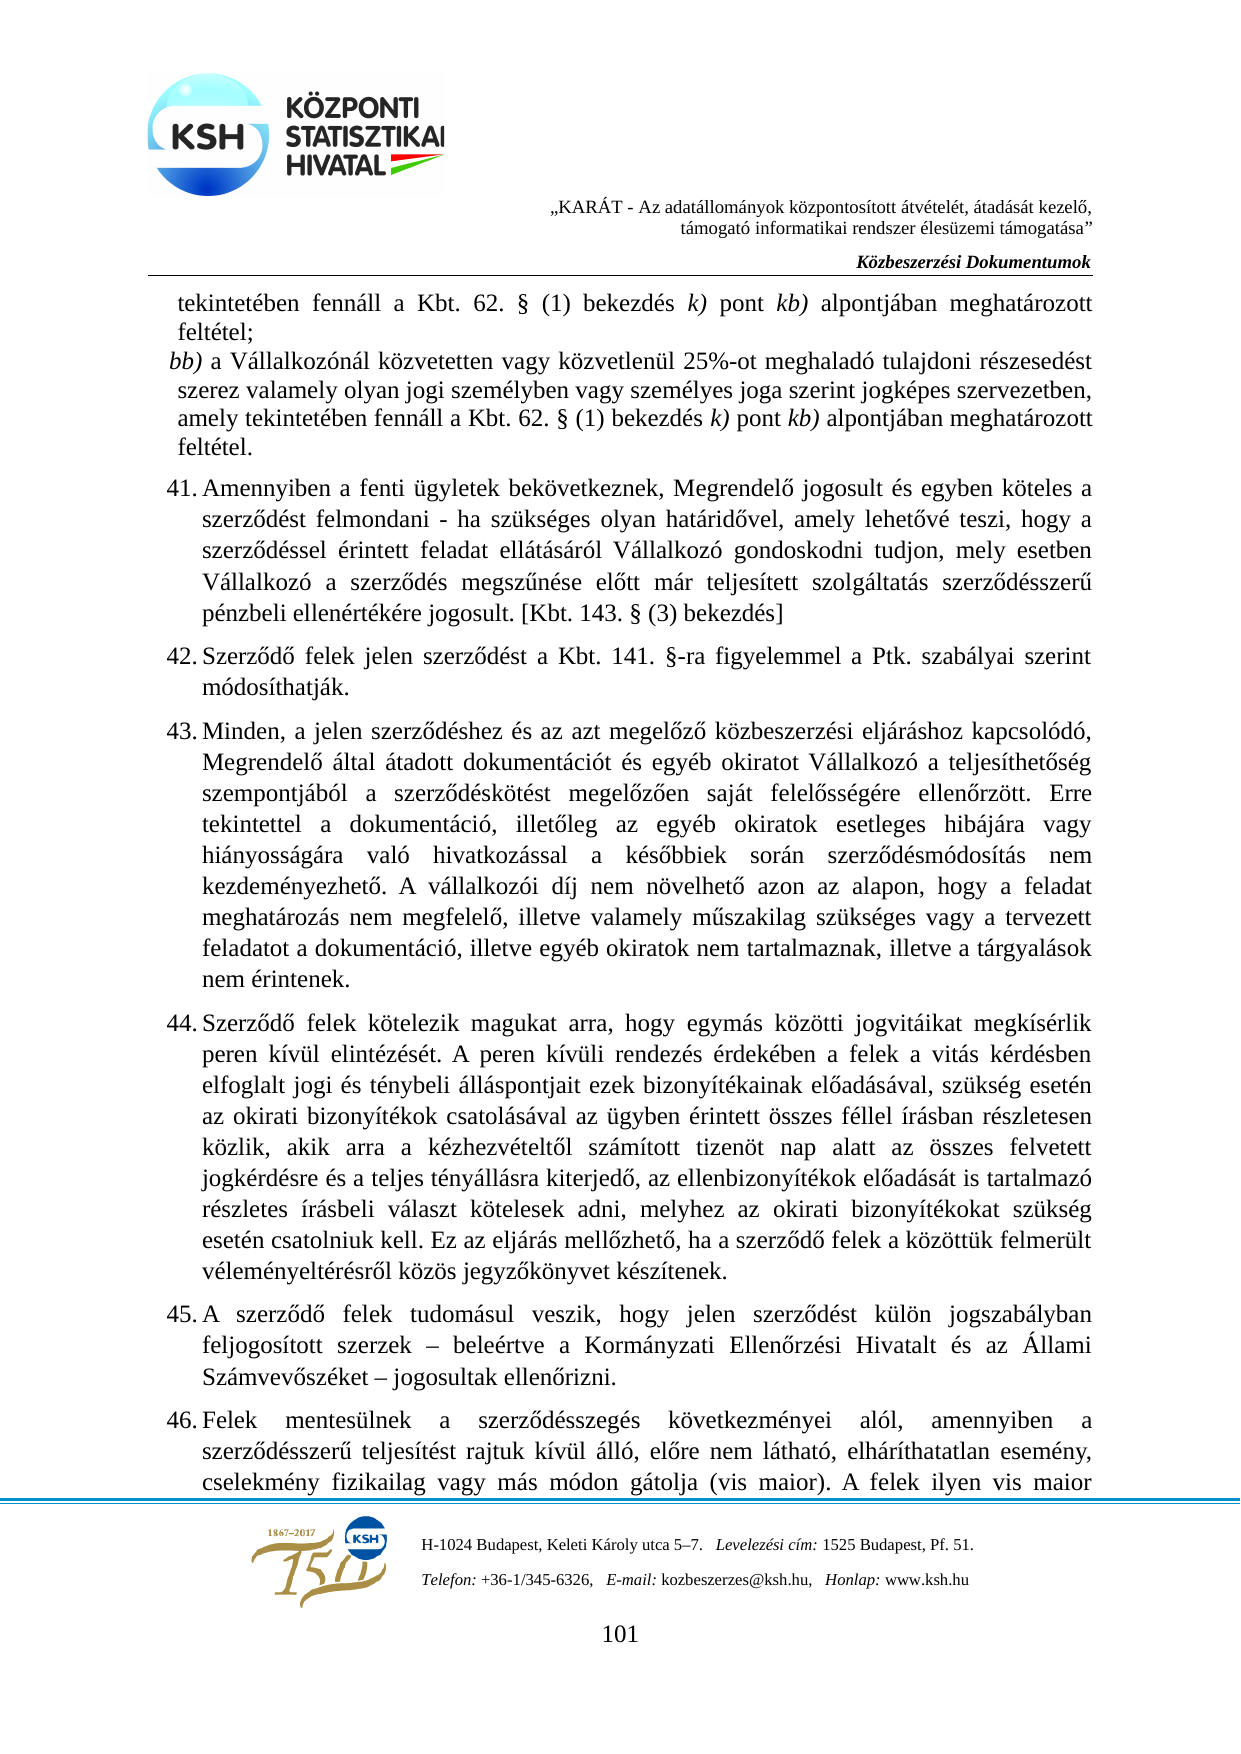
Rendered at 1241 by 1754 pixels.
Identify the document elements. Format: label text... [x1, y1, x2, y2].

list Minden, a jelen szerződéshez és az azt megelőző közbeszerzési eljáráshoz kapcsolódó, Megrendelő által átadott dokumentációt és egyéb okiratot Vállalkozó a teljesíthetőség szempontjából a szerződéskötést megelőzően saját felelősségére ellenőrzött. Erre tekintettel a dokumentáció, illetőleg az egyéb okiratok esetleges hibájára vagy hiányosságára való hivatkozással a későbbiek során szerződésmódosítás nem kezdeményezhető. A vállalkozói díj nem növelhető azon az alapon, hogy a feladat meghatározás nem megfelelő, illetve valamely műszakilag szükséges vagy a tervezett feladatot a dokumentáció, illetve egyéb okiratok nem tartalmaznak, illetve a tárgyalások nem érintenek. [166, 716, 1093, 993]
list A szerződő felek tudomásul veszik, hogy jelen szerződést külön jogszabályban feljogosított szerzek – beleértve a Kormányzati Ellenőrzési Hivatalt és az Állami Számvevőszéket – jogosultak ellenőrizni. [166, 1299, 1093, 1390]
picture [147, 73, 445, 196]
list Amennyiben a fenti ügyletek bekövetkeznek, Megrendelő jogosult és egyben köteles a szerződést felmondani - ha szükséges olyan határidővel, amely lehetővé teszi, hogy a szerződéssel érintett feladat ellátásáról Vállalkozó gondoskodni tudjon, mely esetben Vállalkozó a szerződés megszűnése előtt már teljesített szolgáltatás szerződésszerű pénzbeli ellenértékére jogosult. [Kbt. 143. § (3) bekezdés] [166, 473, 1093, 626]
list Szerződő felek kötelezik magukat arra, hogy egymás közötti jogvitáikat megkísérlik peren kívül elintézését. A peren kívüli rendezés érdekében a felek a vitás kérdésben elfoglalt jogi és ténybeli álláspontjait ezek bizonyítékainak előadásával, szükség esetén az okirati bizonyítékok csatolásával az ügyben érintett összes féllel írásban részletesen közlik, akik arra a kézhezvételtől számított tizenöt nap alatt az összes felvetett jogkérdésre és a teljes tényállásra kiterjedő, az ellenbizonyítékok előadását is tartalmazó részletes írásbeli választ kötelesek adni, melyhez az okirati bizonyítékokat szükség esetén csatolniuk kell. Ez az eljárás mellőzhető, ha a szerződő felek a közöttük felmerült véleményeltérésről közös jegyzőkönyvet készítenek. [166, 1008, 1093, 1285]
list Szerződő felek jelen szerződést a Kbt. 141. §-ra figyelemmel a Ptk. szabályai szerint módosíthatják. [166, 641, 1093, 701]
picture [251, 1516, 387, 1608]
list bb) a Vállalkozónál közvetetten vagy közvetlenül 25%-ot meghaladó tulajdoni részesedést szerez valamely olyan jogi személyben vagy személyes joga szerint jogképes szervezetben, amely tekintetében fennáll a Kbt. 62. § (1) bekezdés k) pont kb) alpontjában meghatározott feltétel. [169, 346, 1093, 461]
